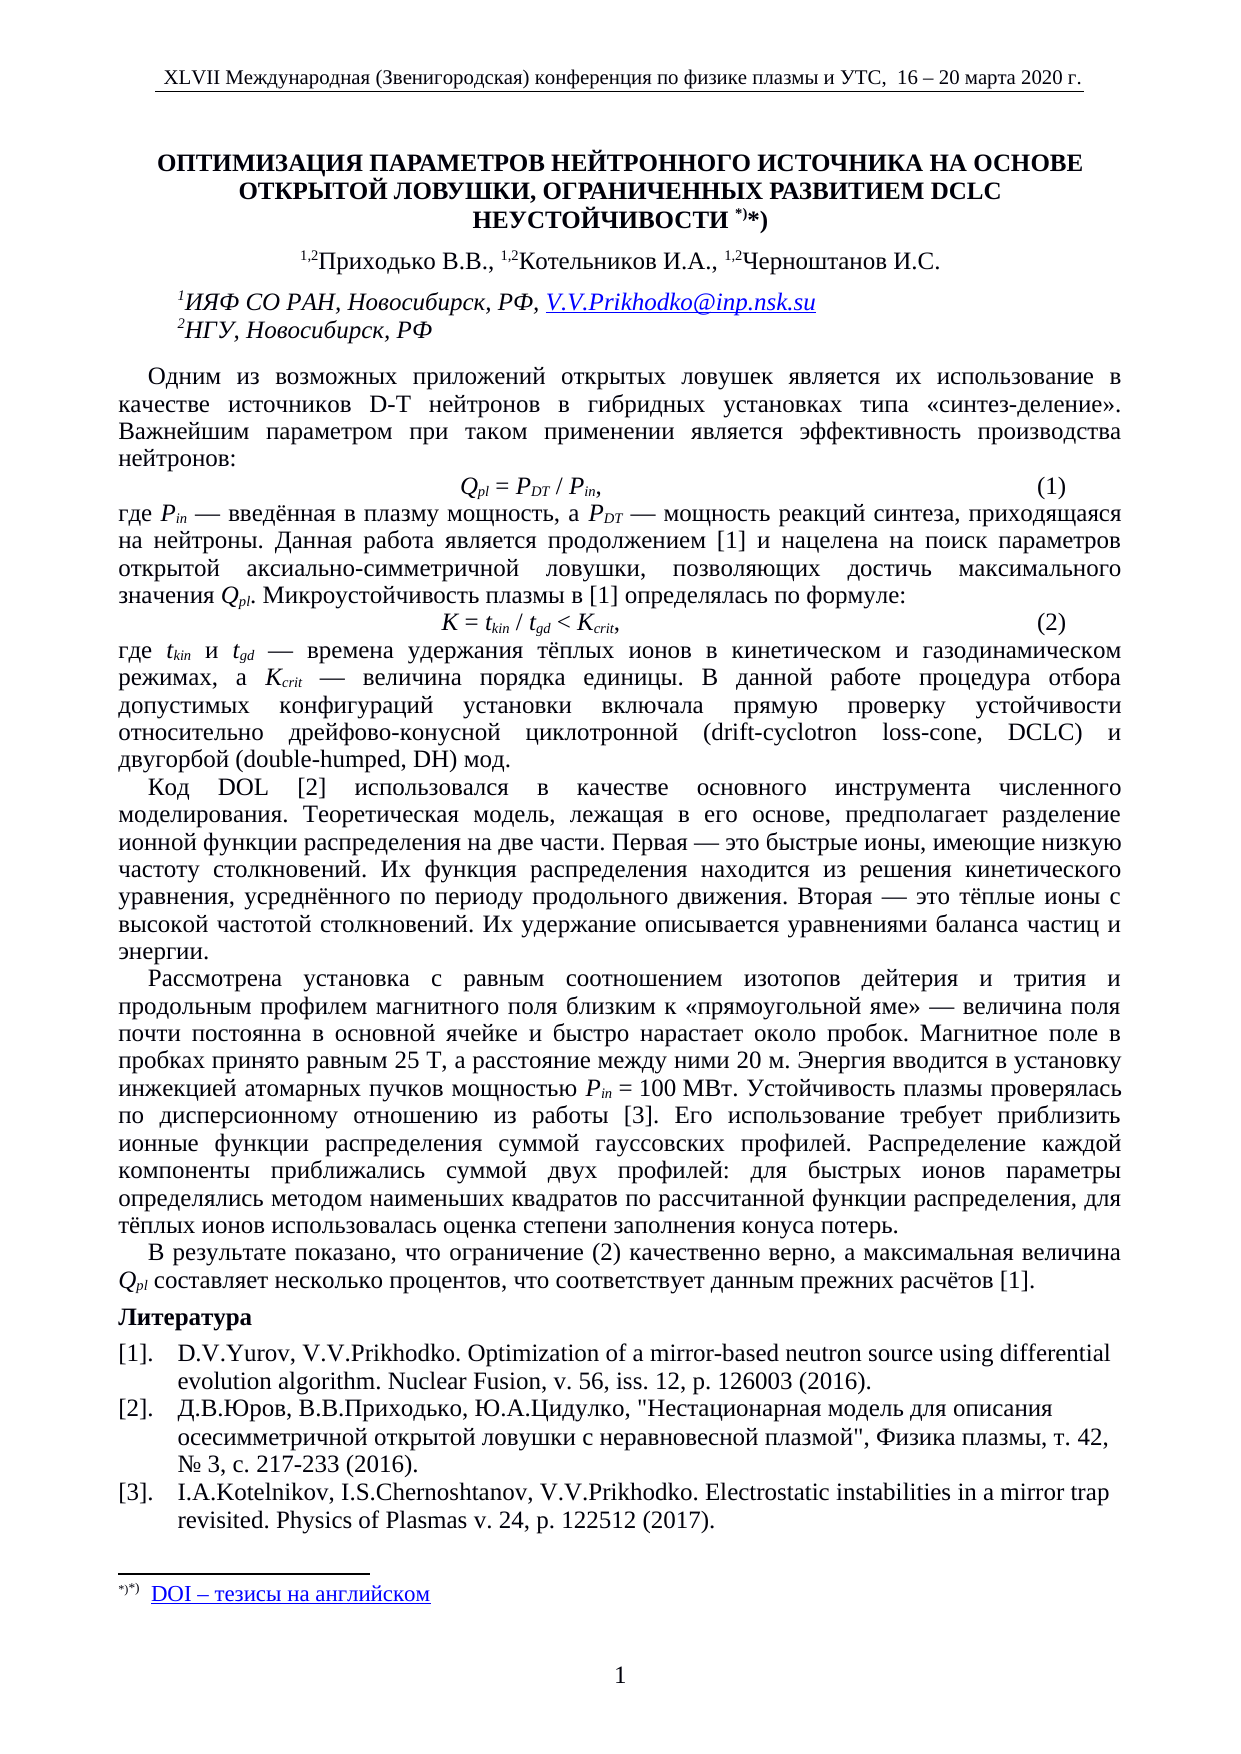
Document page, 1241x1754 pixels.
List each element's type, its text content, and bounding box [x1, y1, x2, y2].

text K = tkin / tgd < Kcrit, (2) [118, 609, 1122, 636]
text Одним из возможных приложений открытых ловушек является их использование в качестве источников D-T нейтронов в гибридных установках типа «синтез-деление». Важнейшим параметром при таком применении является эффективность производства нейтронов: [118, 363, 1122, 472]
text D.V.Yurov, V.V.Prikhodko. Optimization of a mirror-based neutron source using differential evolution algorithm. Nuclear Fusion, v. 56, iss. 12, p. 126003 (2016). [118, 1339, 1122, 1394]
text I.A.Kotelnikov, I.S.Chernoshtanov, V.V.Prikhodko. Electrostatic instabilities in a mirror trap revisited. Physics of Plasmas v. 24, p. 122512 (2017). [118, 1478, 1122, 1534]
text Д.В.Юров, В.В.Приходько, Ю.А.Цидулко, "Нестационарная модель для описания осесимметричной открытой ловушки с неравновесной плазмой", Физика плазмы, т. 42, № 3, с. 217-233 (2016). [118, 1394, 1122, 1478]
text В результате показано, что ограничение (2) качественно верно, а максимальная величина Qpl составляет несколько процентов, что соответствует данным прежних расчётов [1]. [118, 1239, 1122, 1293]
text где Pin — введённая в плазму мощность, а PDT — мощность реакций синтеза, приходящаяся на нейтроны. Данная работа является продолжением [1] и нацелена на поиск параметров открытой аксиально-симметричной ловушки, позволяющих достичь максимального значения Qpl. Микроустойчивость плазмы в [1] определялась по формуле: [118, 499, 1122, 609]
title Оптимизация параметров нейтронного источника на основе открытой ловушки, ограниченных развитием DCLC неустойчивости *) [118, 148, 1122, 234]
title Литература [118, 1302, 1122, 1331]
text Qpl = PDT / Pin, (1) [118, 472, 1122, 499]
text Рассмотрена установка с равным соотношением изотопов дейтерия и трития и продольным профилем магнитного поля близким к «прямоугольной яме» — величина поля почти постоянна в основной ячейке и быстро нарастает около пробок. Магнитное поле в пробках принято равным 25 Т, а расстояние между ними 20 м. Энергия вводится в установку инжекцией атомарных пучков мощностью Pin = 100 МВт. Устойчивость плазмы проверялась по дисперсионному отношению из работы [3]. Его использование требует приблизить ионные функции распределения суммой гауссовских профилей. Распределение каждой компоненты приближались суммой двух профилей: для быстрых ионов параметры определялись методом наименьших квадратов по рассчитанной функции распределения, для тёплых ионов использовалась оценка степени заполнения конуса потерь. [118, 965, 1122, 1239]
text 1ИЯФ СО РАН, Новосибирск, РФ, V.V.Prikhodko@inp.nsk.su 2НГУ, Новосибирск, РФ [177, 288, 1122, 344]
text где tkin и tgd — времена удержания тёплых ионов в кинетическом и газодинамическом режимах, а Kcrit — величина порядка единицы. В данной работе процедура отбора допустимых конфигураций установки включала прямую проверку устойчивости относительно дрейфово-конусной циклотронной (drift-cyclotron loss-cone, DCLC) и двугорбой (double-humped, DH) мод. [118, 636, 1122, 773]
text 1,2Приходько В.В., 1,2Котельников И.А., 1,2Черноштанов И.С. [159, 246, 1081, 275]
text Код DOL [2] использовался в качестве основного инструмента численного моделирования. Теоретическая модель, лежащая в его основе, предполагает разделение ионной функции распределения на две части. Первая — это быстрые ионы, имеющие низкую частоту столкновений. Их функция распределения находится из решения кинетического уравнения, усреднённого по периоду продольного движения. Вторая — это тёплые ионы с высокой частотой столкновений. Их удержание описывается уравнениями баланса частиц и энергии. [118, 773, 1122, 965]
